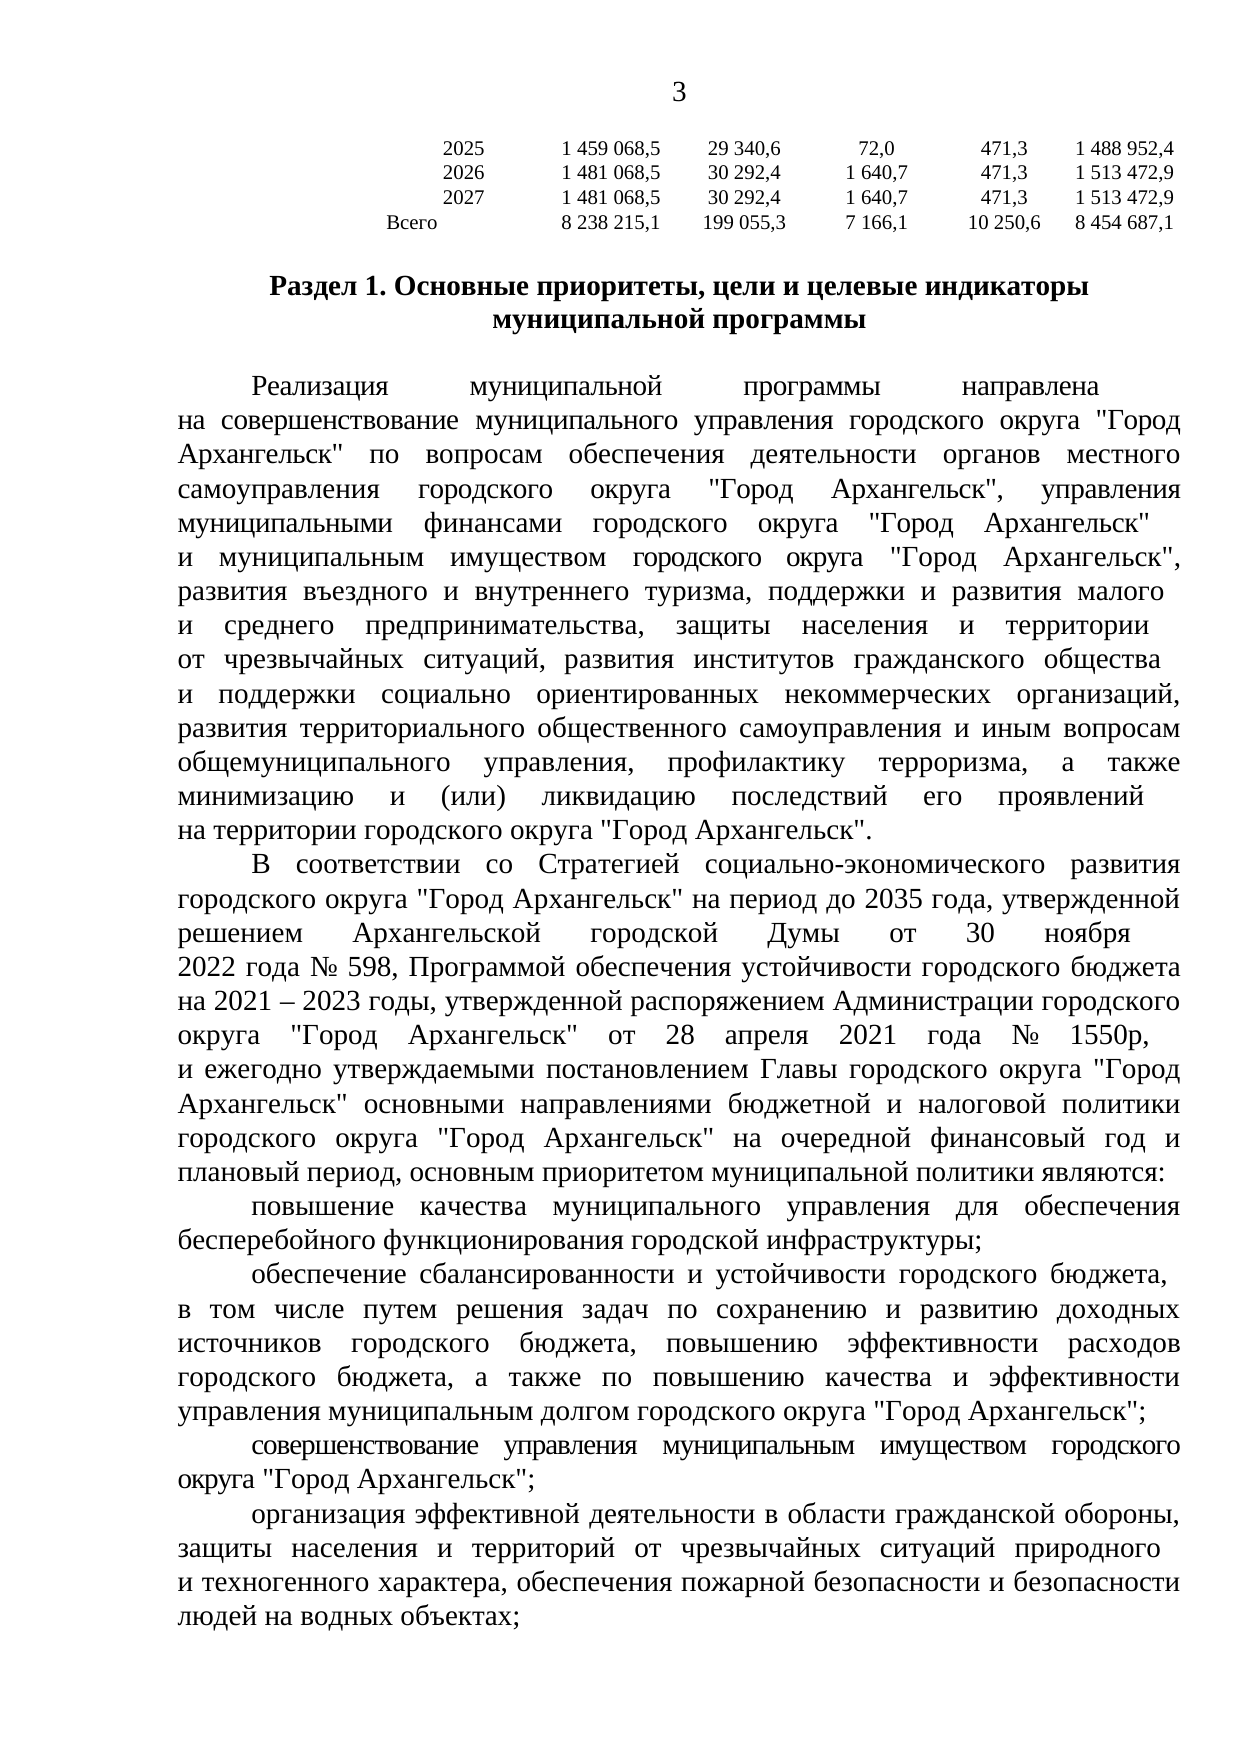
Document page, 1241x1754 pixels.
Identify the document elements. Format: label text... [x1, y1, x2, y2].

text Раздел 1. Основные приоритеты, цели и целевые индикаторы [177, 268, 1181, 301]
text повышение качества муниципального управления для обеспечения бесперебойного функционирования городской инфраструктуры; [177, 1188, 1181, 1256]
table_cell 1 488 952,4 [1063, 135, 1185, 160]
table_cell 1 640,7 [808, 185, 945, 210]
table_cell 1 513 472,9 [1063, 185, 1185, 210]
table_cell 1 640,7 [808, 160, 945, 185]
table_cell 471,3 [945, 185, 1063, 210]
table_cell 7 166,1 [808, 210, 945, 234]
text организация эффективной деятельности в области гражданской обороны, защиты населения и территорий от чрезвычайных ситуаций природного и техногенного характера, обеспечения пожарной безопасности и безопасности людей на водных объектах; [177, 1496, 1181, 1632]
text муниципальной программы [177, 301, 1181, 335]
table_cell 471,3 [945, 160, 1063, 185]
text совершенствование управления муниципальным имуществом городского округа "Город Архангельск"; [177, 1427, 1181, 1495]
table_cell 1 513 472,9 [1063, 160, 1185, 185]
table_cell 1 481 068,5 [541, 185, 680, 210]
table_cell 8 238 215,1 [541, 210, 680, 234]
table_cell 8 454 687,1 [1063, 210, 1185, 234]
table_cell 1 481 068,5 [541, 160, 680, 185]
text В соответствии со Стратегией социально-экономического развития городского округа "Город Архангельск" на период до 2035 года, утвержденной решением Архангельской городской Думы от 30 ноября 2022 года № 598, Программой обеспечения устойчивости городского бюджета на 2021 – 2023 годы, утвержденной распоряжением Администрации городского округа "Город Архангельск" от 28 апреля 2021 года № 1550р, и ежегодно утверждаемыми постановлением Главы городского округа "Город Архангельск" основными направлениями бюджетной и налоговой политики городского округа "Город Архангельск" на очередной финансовый год и плановый период, основным приоритетом муниципальной политики являются: [177, 847, 1181, 1188]
table_cell 10 250,6 [945, 210, 1063, 234]
table_cell 30 292,4 [680, 160, 808, 185]
table_cell 2025 [386, 135, 541, 160]
table_cell Всего [386, 210, 541, 234]
table_cell 199 055,3 [680, 210, 808, 234]
table_cell 30 292,4 [680, 185, 808, 210]
table_cell 2026 [386, 160, 541, 185]
text Реализация муниципальной программы направлена на совершенствование муниципального управления городского округа "Город Архангельск" по вопросам обеспечения деятельности органов местного самоуправления городского округа "Город Архангельск", управления муниципальными финансами городского округа "Город Архангельск" и муниципальным имуществом городского округа "Город Архангельск", развития въездного и внутреннего туризма, поддержки и развития малого и среднего предпринимательства, защиты населения и территории от чрезвычайных ситуаций, развития институтов гражданского общества и поддержки социально ориентированных некоммерческих организаций, развития территориального общественного самоуправления и иным вопросам общемуниципального управления, профилактику терроризма, а также минимизацию и (или) ликвидацию последствий его проявлений на территории городского округа "Город Архангельск". [177, 368, 1181, 846]
table_cell 2027 [386, 185, 541, 210]
table_cell 29 340,6 [680, 135, 808, 160]
table_cell 72,0 [808, 135, 945, 160]
table_cell 471,3 [945, 135, 1063, 160]
text обеспечение сбалансированности и устойчивости городского бюджета, в том числе путем решения задач по сохранению и развитию доходных источников городского бюджета, повышению эффективности расходов городского бюджета, а также по повышению качества и эффективности управления муниципальным долгом городского округа "Город Архангельск"; [177, 1257, 1181, 1427]
table_cell 1 459 068,5 [541, 135, 680, 160]
